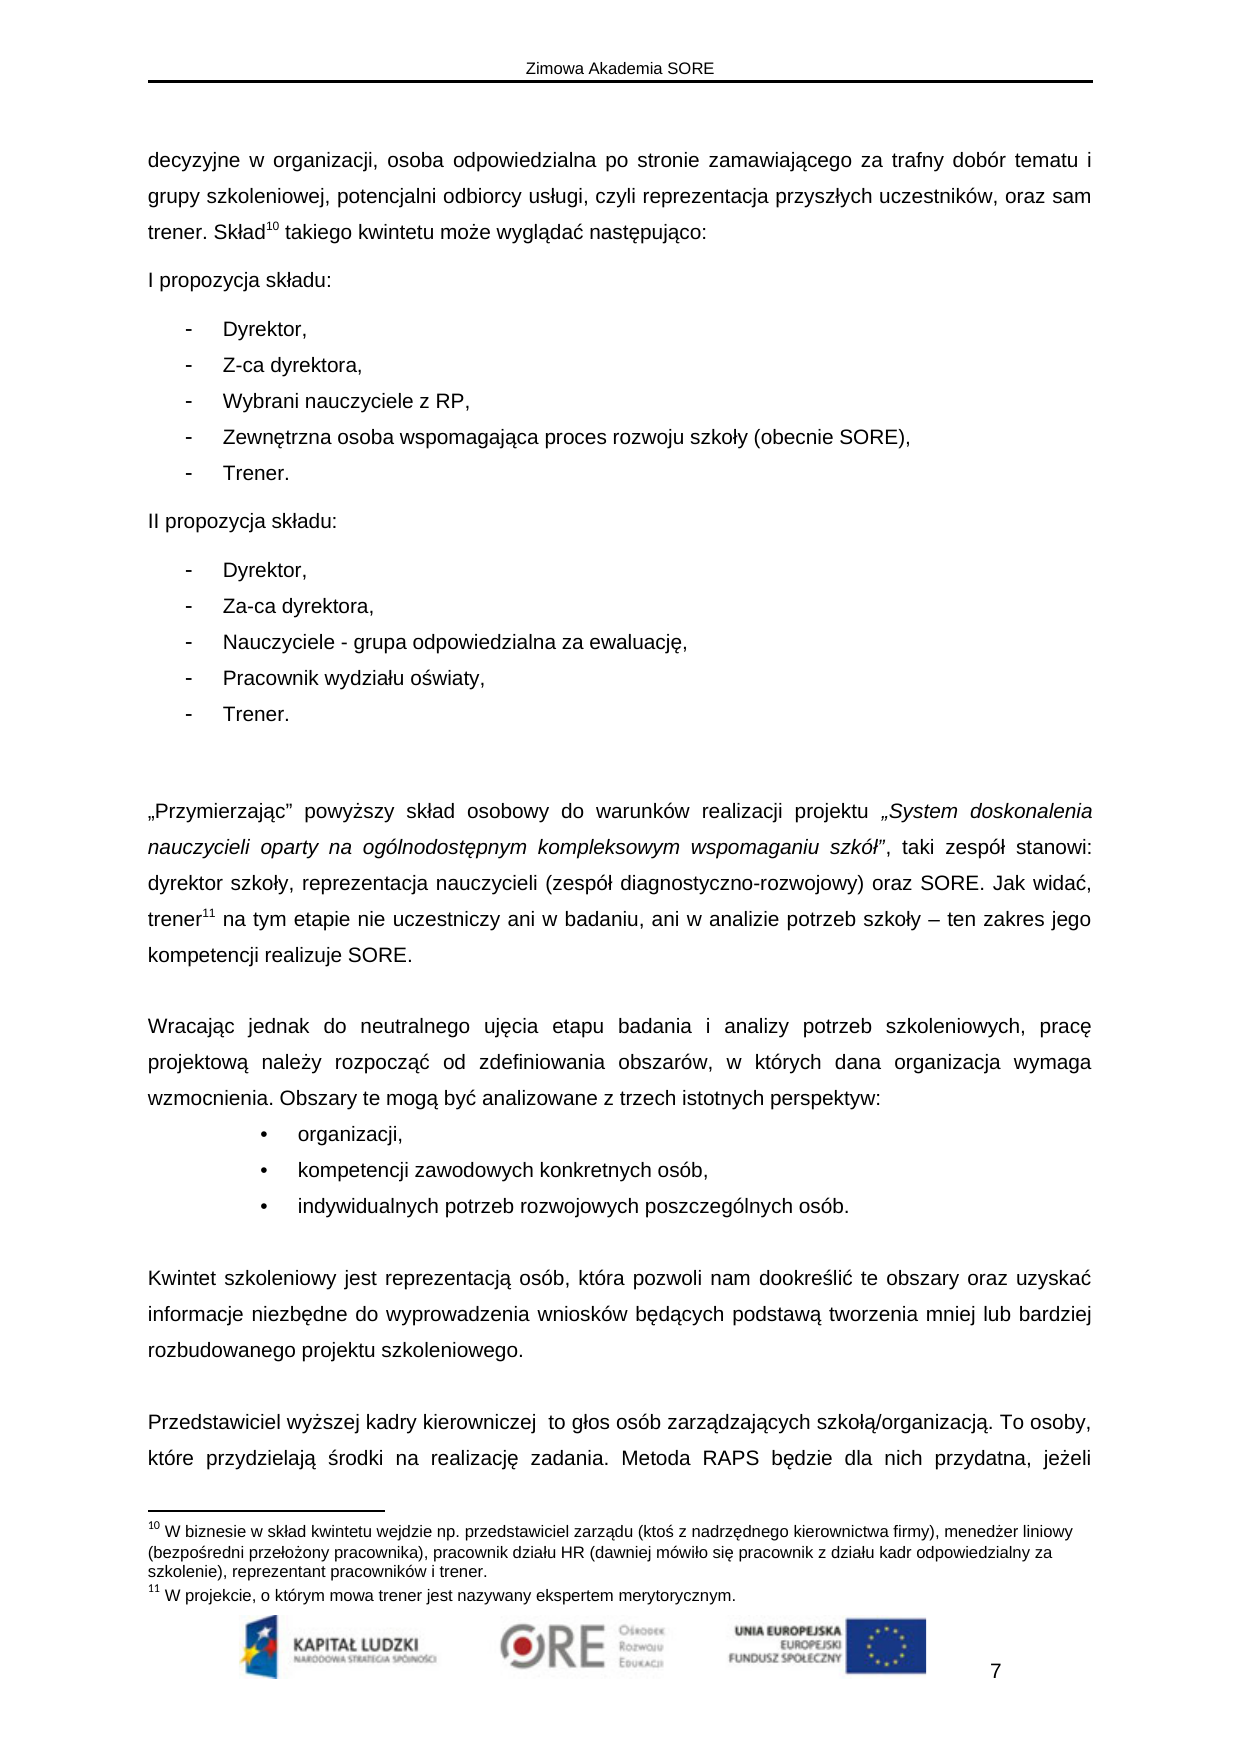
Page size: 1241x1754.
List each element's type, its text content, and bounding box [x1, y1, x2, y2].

text II propozycja składu: [148, 509, 1093, 533]
text Kwintet szkoleniowy jest reprezentacją osób, która pozwoli nam dookreślić te obszary oraz uzyskać informacje niezbędne do wyprowadzenia wniosków będących podstawą tworzenia mniej lub bardziej rozbudowanego projektu szkoleniowego. [148, 1266, 1093, 1362]
list organizacji, [260, 1122, 1093, 1146]
list indywidualnych potrzeb rozwojowych poszczególnych osób. [260, 1194, 1093, 1218]
list Trener. [185, 461, 1093, 484]
list Dyrektor, [185, 557, 1093, 582]
list kompetencji zawodowych konkretnych osób, [260, 1158, 1093, 1182]
text I propozycja składu: [148, 268, 1093, 292]
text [148, 1410, 1093, 1470]
list Z-ca dyrektora, [185, 352, 1093, 376]
list Za-ca dyrektora, [185, 593, 1093, 618]
list Trener. [185, 702, 1093, 726]
list Nauczyciele - grupa odpowiedzialna za ewaluację, [185, 629, 1093, 654]
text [148, 148, 1093, 243]
picture [238, 1615, 927, 1679]
list Dyrektor, [185, 316, 1093, 340]
text Wracając jednak do neutralnego ujęcia etapu badania i analizy potrzeb szkoleniowych, pracę projektową należy rozpocząć od zdefiniowania obszarów, w których dana organizacja wymaga wzmocnienia. Obszary te mogą być analizowane z trzech istotnych perspektyw: [148, 1014, 1093, 1110]
list Wybrani nauczyciele z RP, [185, 388, 1093, 412]
list Pracownik wydziału oświaty, [185, 666, 1093, 690]
list Zewnętrzna osoba wspomagająca proces rozwoju szkoły (obecnie SORE), [185, 424, 1093, 448]
text „Przymierzając” powyższy skład osobowy do warunków realizacji projektu „System doskonalenia nauczycieli oparty na ogólnodostępnym kompleksowym wspomaganiu szkół”, taki zespół stanowi: dyrektor szkoły, reprezentacja nauczycieli (zespół diagnostyczno-rozwojowy) oraz SORE. Jak widać, trener na tym etapie nie uczestniczy ani w badaniu, ani w analizie potrzeb szkoły – ten zakres jego kompetencji realizuje SORE. [148, 799, 1093, 966]
